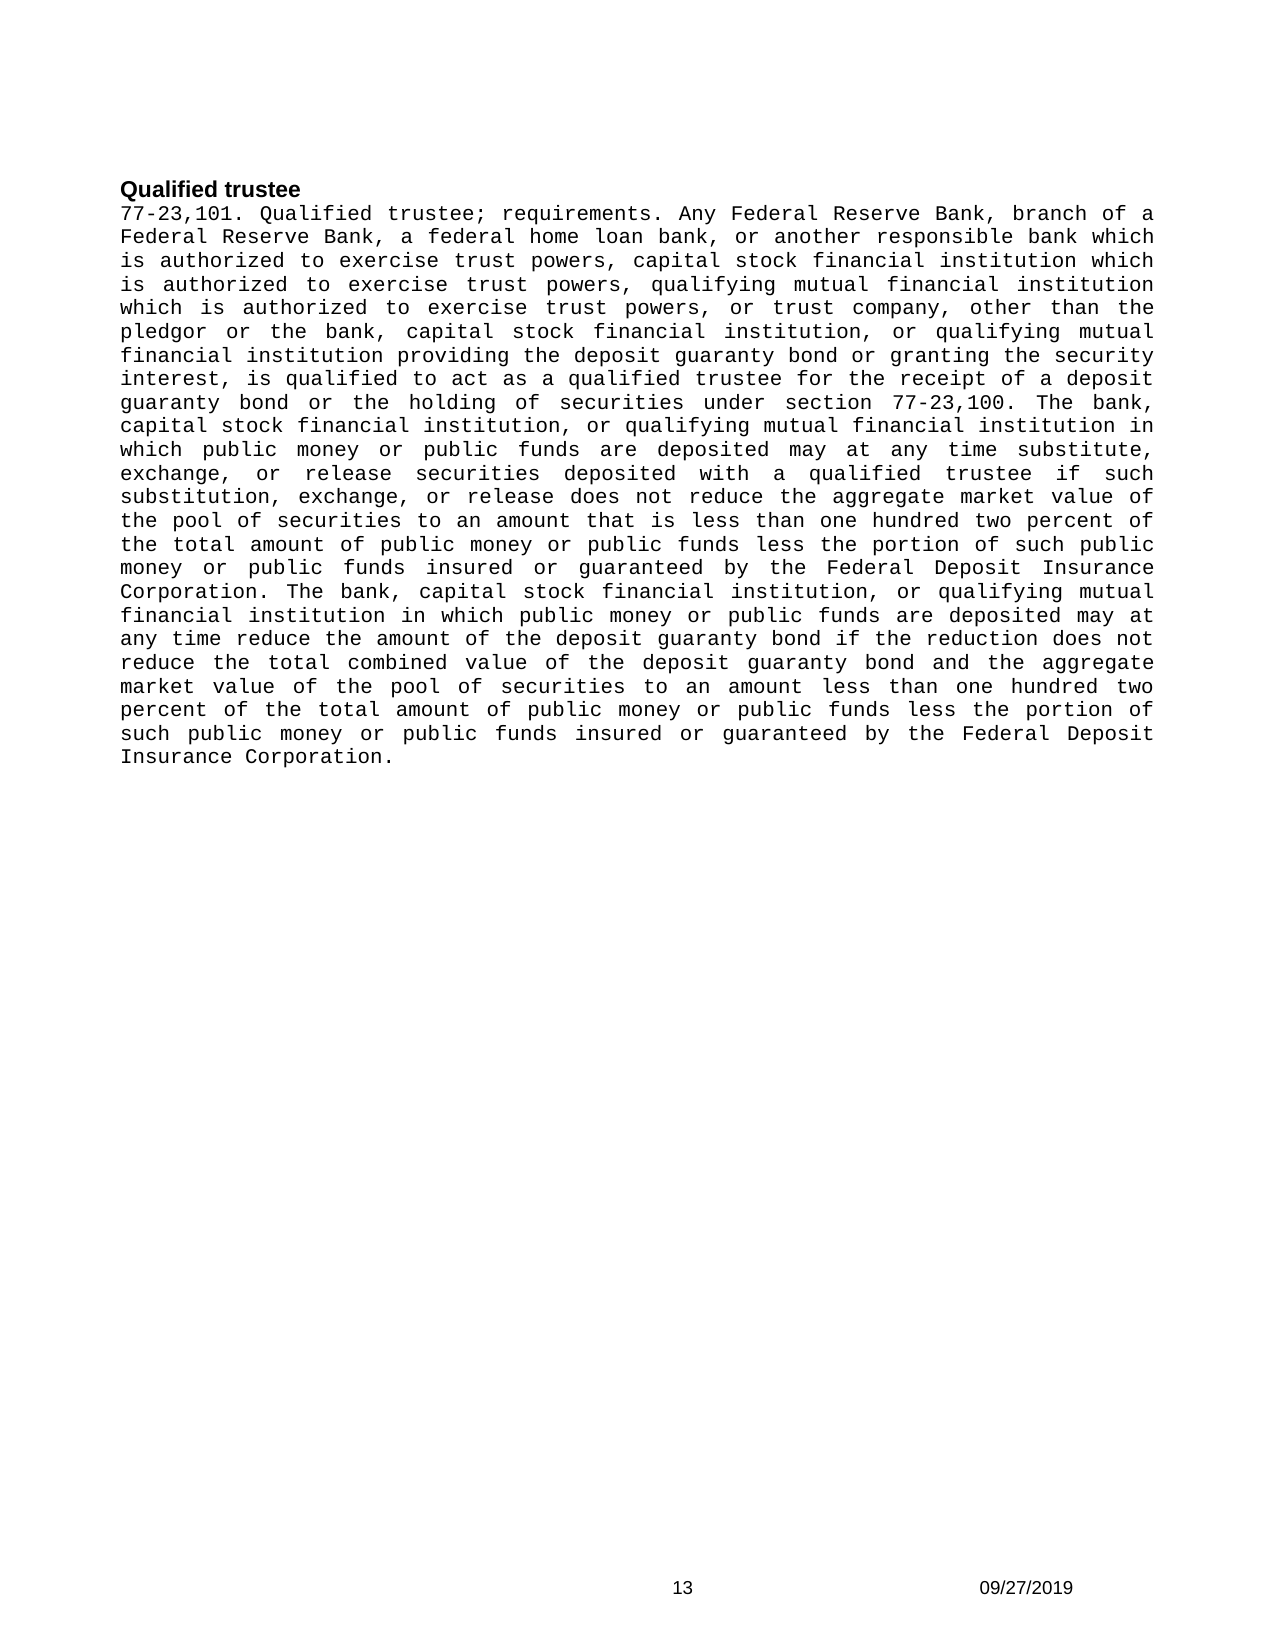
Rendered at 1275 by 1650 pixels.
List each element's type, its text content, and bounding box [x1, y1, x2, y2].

subtitle Qualified trustee [120, 176, 1155, 203]
text 77-23,101. Qualified trustee; requirements. Any Federal Reserve Bank, branch of a Federal Reserve Bank, a federal home loan bank, or another responsible bank which is authorized to exercise trust powers, capital stock financial institution which is authorized to exercise trust powers, qualifying mutual financial institution which is authorized to exercise trust powers, or trust company, other than the pledgor or the bank, capital stock financial institution, or qualifying mutual financial institution providing the deposit guaranty bond or granting the security interest, is qualified to act as a qualified trustee for the receipt of a deposit guaranty bond or the holding of securities under section 77-23,100. The bank, capital stock financial institution, or qualifying mutual financial institution in which public money or public funds are deposited may at any time substitute, exchange, or release securities deposited with a qualified trustee if such substitution, exchange, or release does not reduce the aggregate market value of the pool of securities to an amount that is less than one hundred two percent of the total amount of public money or public funds less the portion of such public money or public funds insured or guaranteed by the Federal Deposit Insurance Corporation. The bank, capital stock financial institution, or qualifying mutual financial institution in which public money or public funds are deposited may at any time reduce the amount of the deposit guaranty bond if the reduction does not reduce the total combined value of the deposit guaranty bond and the aggregate market value of the pool of securities to an amount less than one hundred two percent of the total amount of public money or public funds less the portion of such public money or public funds insured or guaranteed by the Federal Deposit Insurance Corporation. [120, 203, 1155, 770]
